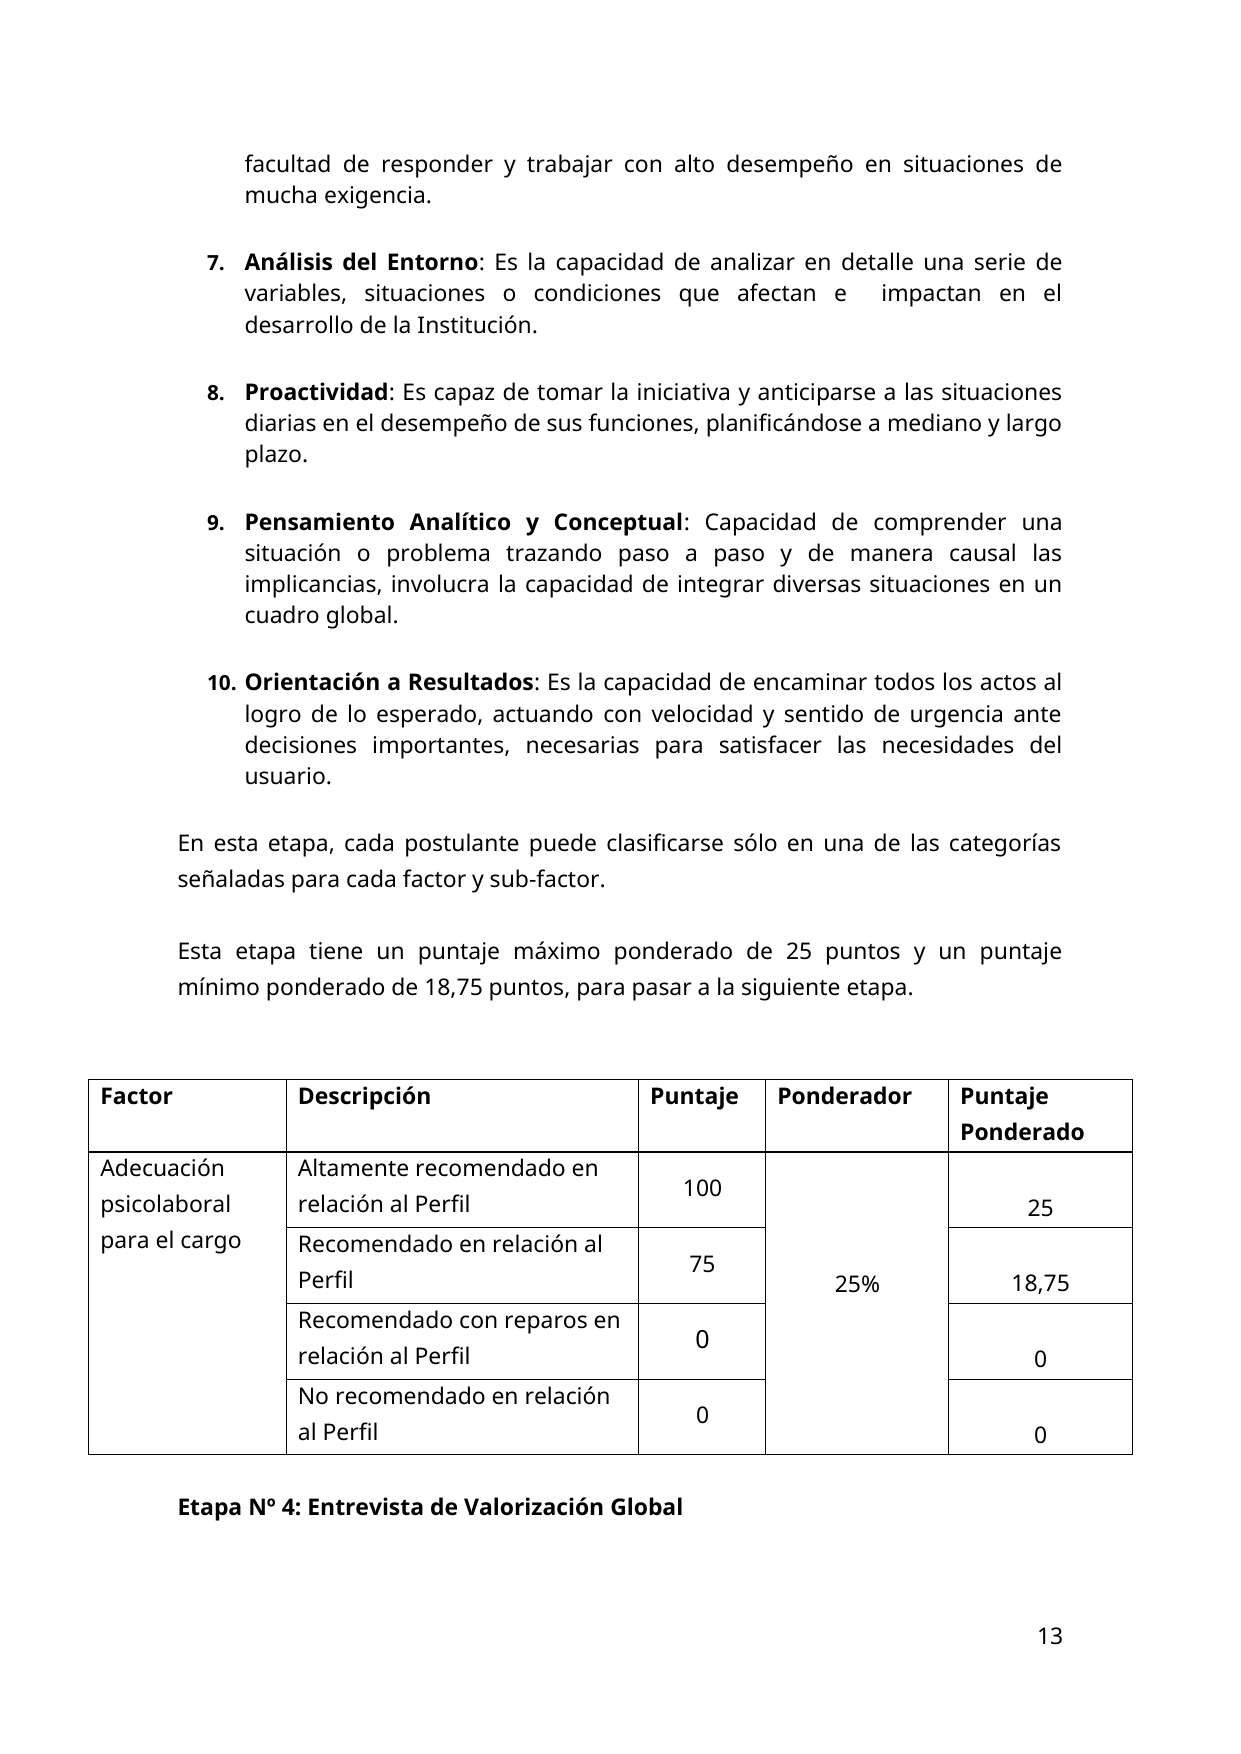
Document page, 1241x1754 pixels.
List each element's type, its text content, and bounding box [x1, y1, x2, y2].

table_cell Recomendado en relación al Perfil [287, 1228, 638, 1303]
table_cell 0 [639, 1380, 765, 1454]
list Orientación a Resultados: Es la capacidad de encaminar todos los actos al logro de lo esperado, actuando con velocidad y sentido de urgencia ante decisiones importantes, necesarias para satisfacer las necesidades del usuario. [207, 666, 1063, 791]
text En esta etapa, cada postulante puede clasificarse sólo en una de las categorías señaladas para cada factor y sub-factor. [177, 827, 1063, 894]
table_cell Recomendado con reparos en relación al Perfil [287, 1304, 638, 1378]
text Etapa Nº 4: Entrevista de Valorización Global [177, 1491, 1063, 1522]
table_header Puntaje Ponderado [949, 1080, 1132, 1151]
table_cell Adecuación psicolaboral para el cargo [89, 1153, 286, 1454]
list Proactividad: Es capaz de tomar la iniciativa y anticiparse a las situaciones diarias en el desempeño de sus funciones, planificándose a mediano y largo plazo. [207, 376, 1063, 469]
table_header Descripción [287, 1080, 638, 1151]
table_header Puntaje [639, 1080, 765, 1151]
list Análisis del Entorno: Es la capacidad de analizar en detalle una serie de variables, situaciones o condiciones que afectan e impactan en el desarrollo de la Institución. [207, 246, 1063, 340]
list Pensamiento Analítico y Conceptual: Capacidad de comprender una situación o problema trazando paso a paso y de manera causal las implicancias, involucra la capacidad de integrar diversas situaciones en un cuadro global. [207, 505, 1063, 630]
table_cell 0 [639, 1304, 765, 1378]
table_cell Altamente recomendado en relación al Perfil [287, 1153, 638, 1227]
table_header Ponderador [766, 1080, 948, 1151]
table_cell 18,75 [949, 1228, 1132, 1303]
table_cell 0 [949, 1380, 1132, 1454]
table_cell No recomendado en relación al Perfil [287, 1380, 638, 1454]
text Esta etapa tiene un puntaje máximo ponderado de 25 puntos y un puntaje mínimo ponderado de 18,75 puntos, para pasar a la siguiente etapa. [177, 935, 1063, 1002]
table_cell 75 [639, 1228, 765, 1303]
table_header Factor [89, 1080, 286, 1151]
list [207, 148, 1063, 210]
table_cell 25 [949, 1153, 1132, 1227]
table_cell 0 [949, 1304, 1132, 1378]
table_cell 100 [639, 1153, 765, 1227]
table_cell 25% [766, 1153, 948, 1454]
